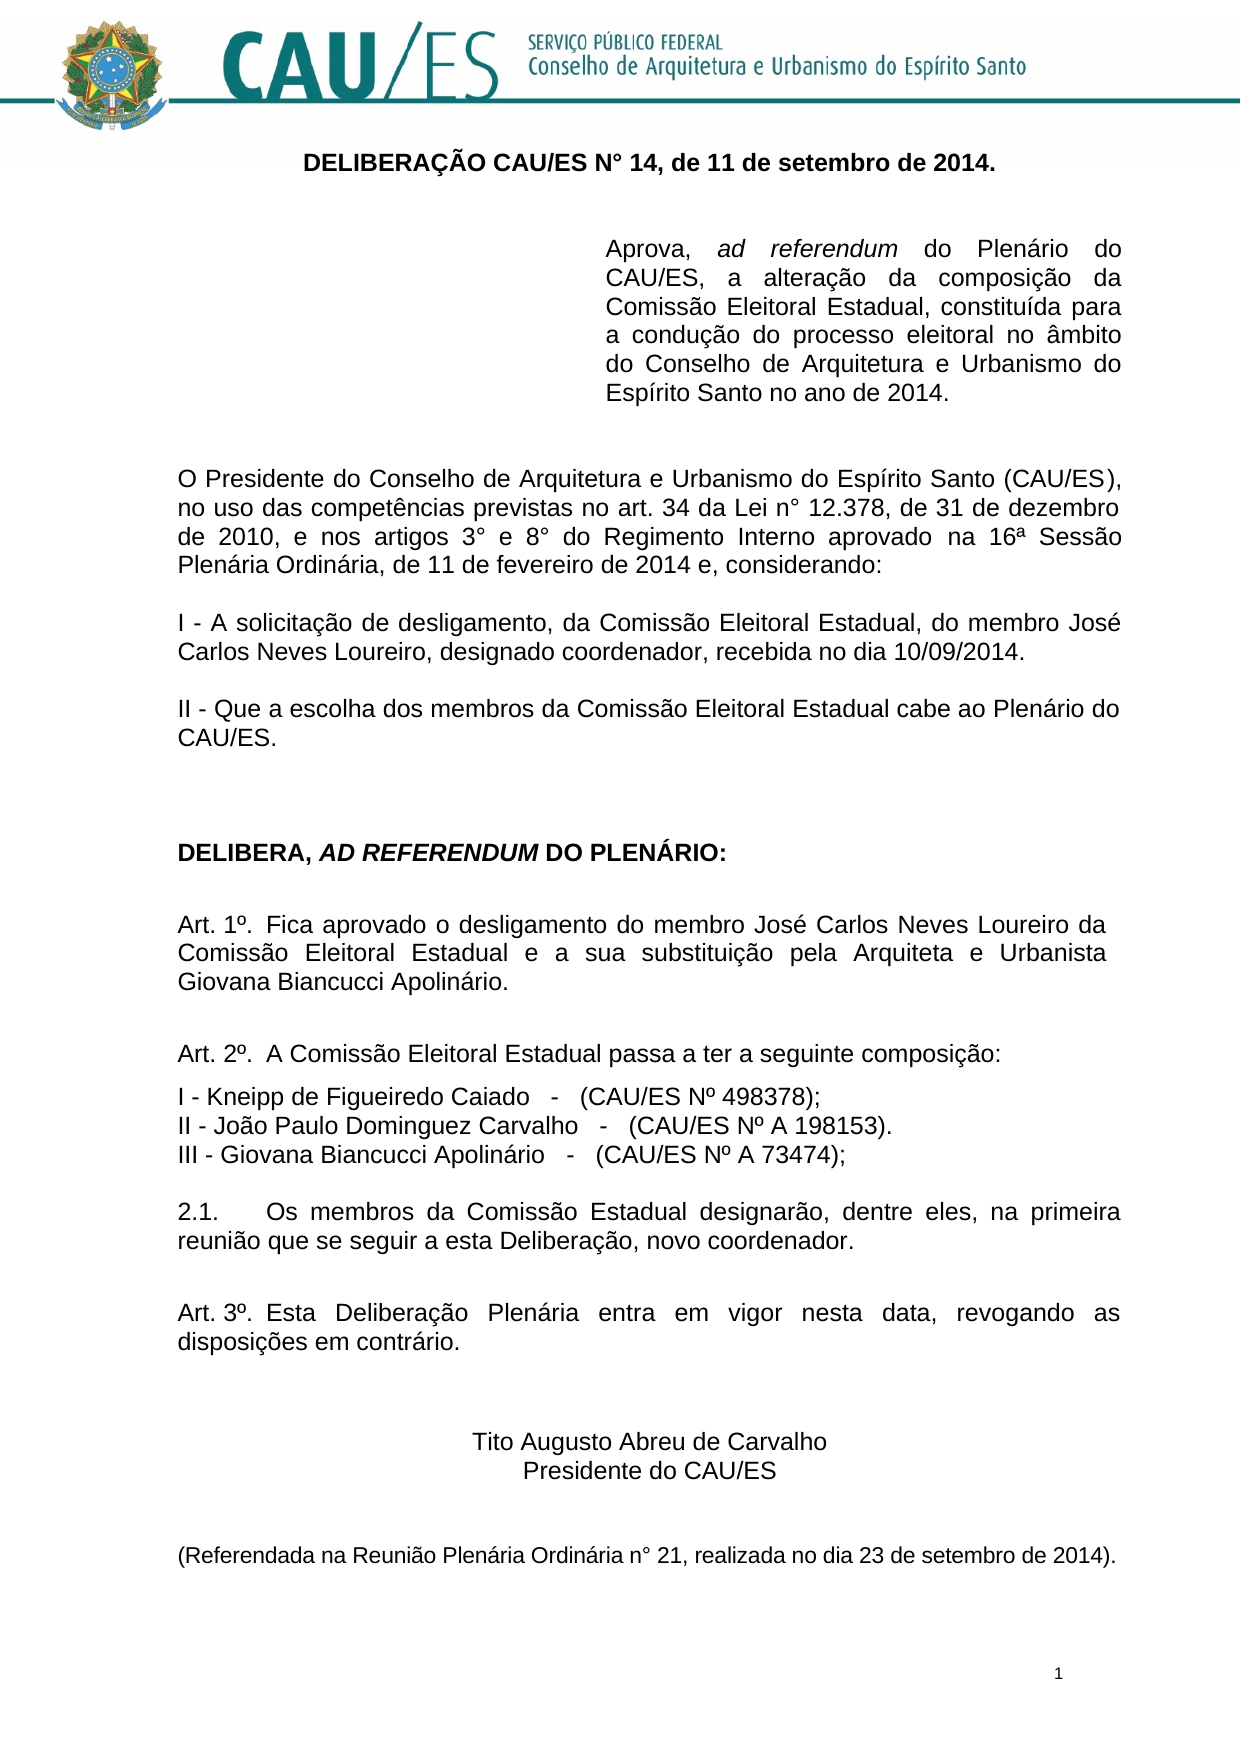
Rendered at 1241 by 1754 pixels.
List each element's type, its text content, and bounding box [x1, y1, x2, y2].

text I - Kneipp de Figueiredo Caiado - (CAU/ES Nº 498378); [177, 1082, 1122, 1111]
text (Referendada na Reunião Plenária Ordinária n° 21, realizada no dia 23 de setembro de 2014). [177, 1542, 1122, 1568]
text DELIBERA, AD REFERENDUM DO PLENÁRIO: [177, 838, 1122, 866]
text DELIBERAÇÃO CAU/ES N° 14, de 11 de setembro de 2014. [177, 148, 1122, 176]
text II - João Paulo Dominguez Carvalho - (CAU/ES Nº A 198153). [177, 1111, 1122, 1139]
text II - Que a escolha dos membros da Comissão Eleitoral Estadual cabe ao Plenário do CAU/ES. [177, 694, 1122, 751]
picture [0, 17, 1241, 163]
text I - A solicitação de desligamento, da Comissão Eleitoral Estadual, do membro José Carlos Neves Loureiro, designado coordenador, recebida no dia 10/09/2014. [177, 608, 1123, 665]
text 2.1. Os membros da Comissão Estadual designarão, dentre eles, na primeira reunião que se seguir a esta Deliberação, novo coordenador. [177, 1197, 1122, 1254]
text Art. 3º. Esta Deliberação Plenária entra em vigor nesta data, revogando as disposições em contrário. [177, 1298, 1122, 1355]
text Art. 1º. Fica aprovado o desligamento do membro José Carlos Neves Loureiro da Comissão Eleitoral Estadual e a sua substituição pela Arquiteta e Urbanista Giovana Biancucci Apolinário. [177, 909, 1108, 996]
text Tito Augusto Abreu de Carvalho [177, 1427, 1122, 1456]
text III - Giovana Biancucci Apolinário - (CAU/ES Nº A 73474); [177, 1139, 1122, 1168]
text O Presidente do Conselho de Arquitetura e Urbanismo do Espírito Santo (CAU/ES), no uso das competências previstas no art. 34 da Lei n° 12.378, de 31 de dezembro de 2010, e nos artigos 3° e 8° do Regimento Interno aprovado na 16ª Sessão Plenária Ordinária, de 11 de fevereiro de 2014 e, considerando: [177, 464, 1122, 579]
text Art. 2º. A Comissão Eleitoral Estadual passa a ter a seguinte composição: [177, 1039, 1108, 1068]
text Aprova, ad referendum do Plenário do CAU/ES, a alteração da composição da Comissão Eleitoral Estadual, constituída para a condução do processo eleitoral no âmbito do Conselho de Arquitetura e Urbanismo do Espírito Santo no ano de 2014. [605, 234, 1122, 406]
text Presidente do CAU/ES [177, 1456, 1122, 1484]
